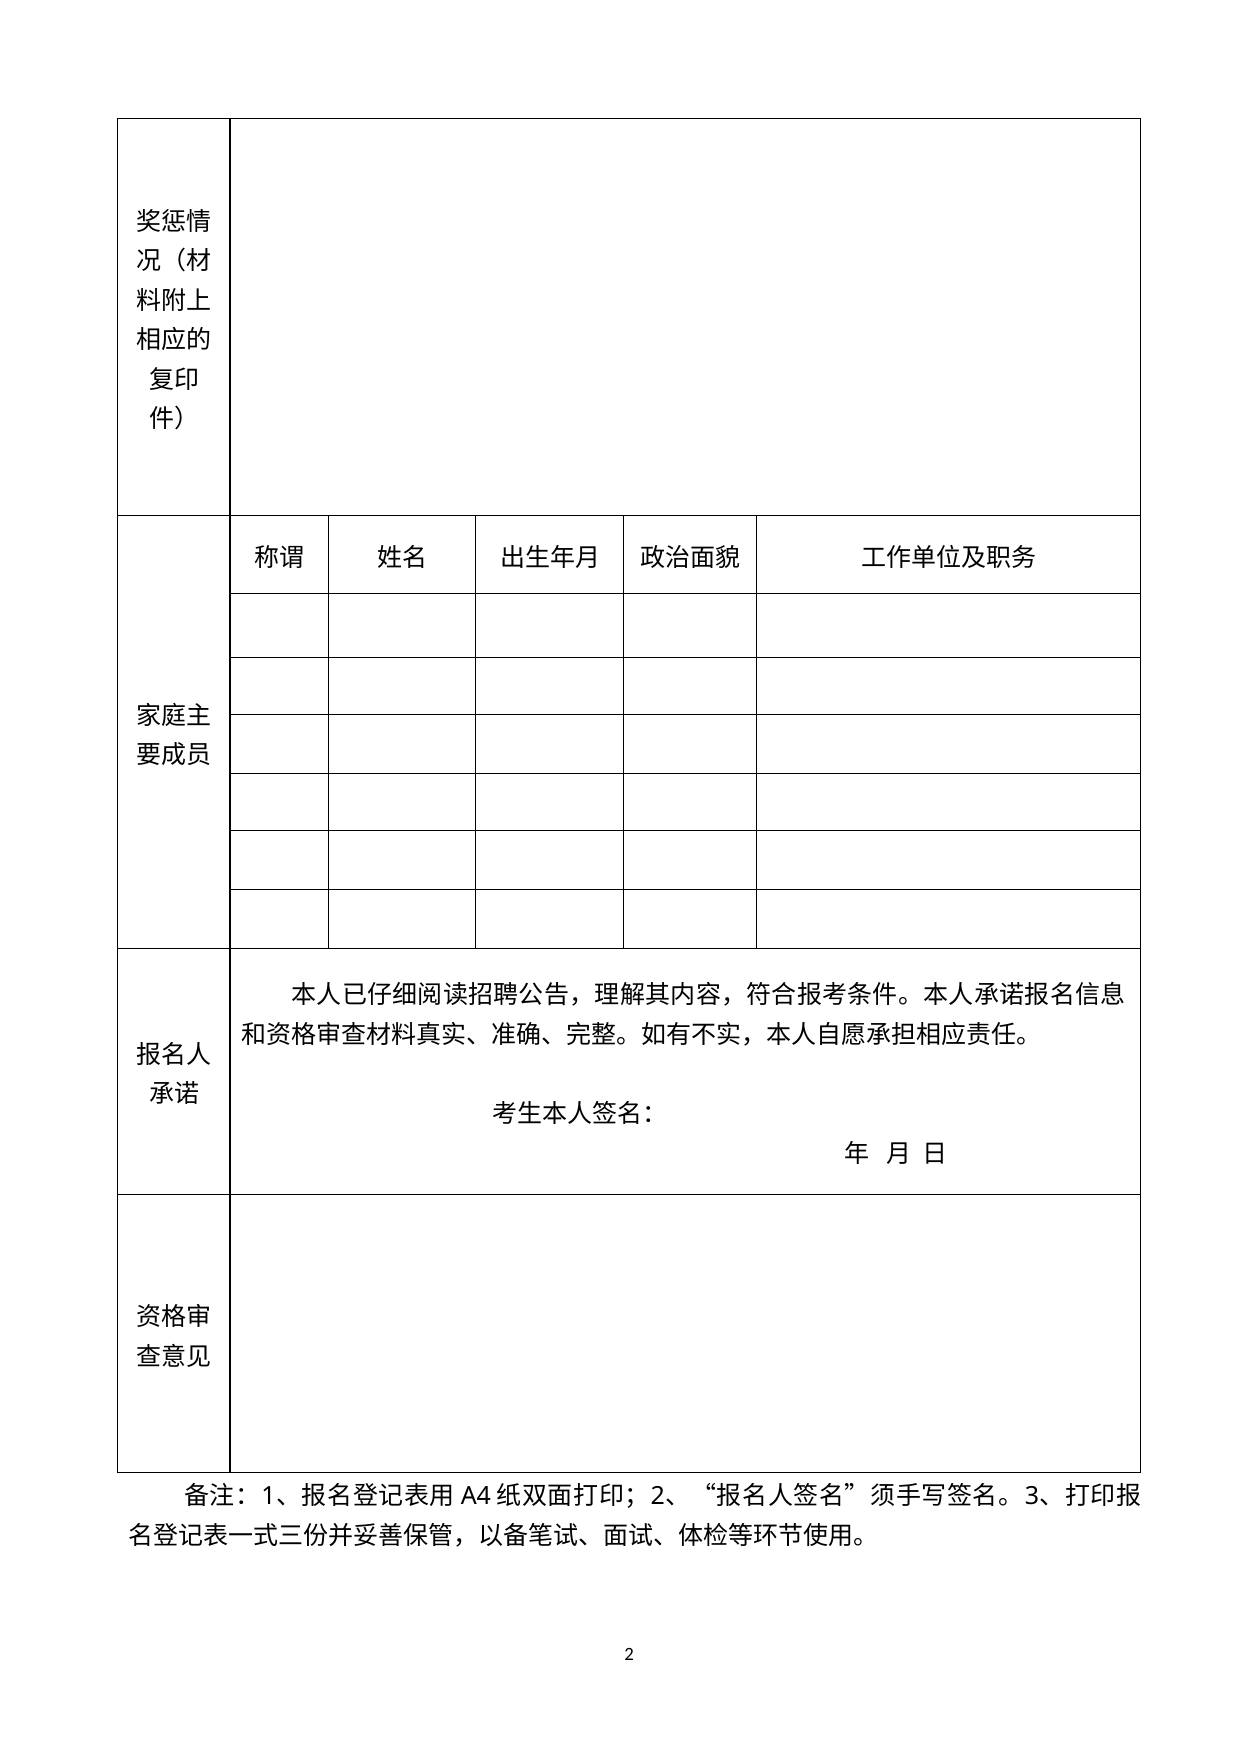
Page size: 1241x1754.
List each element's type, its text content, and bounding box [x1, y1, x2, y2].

table_cell [231, 715, 328, 773]
table_cell [624, 774, 756, 830]
table_cell [624, 831, 756, 889]
table_cell 称谓 [231, 516, 328, 593]
table_cell [231, 594, 328, 657]
table_cell [476, 774, 623, 830]
table_cell [231, 658, 328, 714]
table_cell [624, 594, 756, 657]
text 备注：1、报名登记表用A4纸双面打印；2、“报名人签名”须手写签名。3、打印报名登记表一式三份并妥善保管，以备笔试、面试、体检等环节使用。 [128, 1473, 1142, 1552]
table_cell [329, 890, 475, 948]
table_cell [476, 658, 623, 714]
table_cell 政治面貌 [624, 516, 756, 593]
table_cell 家庭主要成员 [118, 516, 229, 948]
table_cell [476, 831, 623, 889]
table_cell [757, 831, 1140, 889]
table_cell [624, 890, 756, 948]
table_cell [231, 890, 328, 948]
table_cell [476, 594, 623, 657]
table_cell [624, 715, 756, 773]
table_cell [757, 658, 1140, 714]
table_cell 资格审查意见 [118, 1195, 229, 1472]
table_cell [757, 774, 1140, 830]
table_cell 奖惩情况（材料附上相应的复印件） [118, 119, 229, 515]
table_cell [757, 715, 1140, 773]
table_cell [757, 890, 1140, 948]
table_cell [329, 594, 475, 657]
table_cell [231, 831, 328, 889]
table_cell [231, 119, 1140, 515]
table_cell [231, 774, 328, 830]
table_cell [624, 658, 756, 714]
table_cell [329, 658, 475, 714]
table_cell [329, 831, 475, 889]
table_cell 出生年月 [476, 516, 623, 593]
table_cell 报名人承诺 [118, 949, 229, 1194]
table_cell [231, 1195, 1140, 1472]
table_cell [476, 715, 623, 773]
table_cell 姓名 [329, 516, 475, 593]
table_cell 工作单位及职务 [757, 516, 1140, 593]
table_cell 本人已仔细阅读招聘公告，理解其内容，符合报考条件。本人承诺报名信息和资格审查材料真实、准确、完整。如有不实，本人自愿承担相应责任。 考生本人签名： 年 月 日 [231, 949, 1140, 1194]
table_cell [329, 715, 475, 773]
table_cell [329, 774, 475, 830]
table_cell [476, 890, 623, 948]
table_cell [757, 594, 1140, 657]
